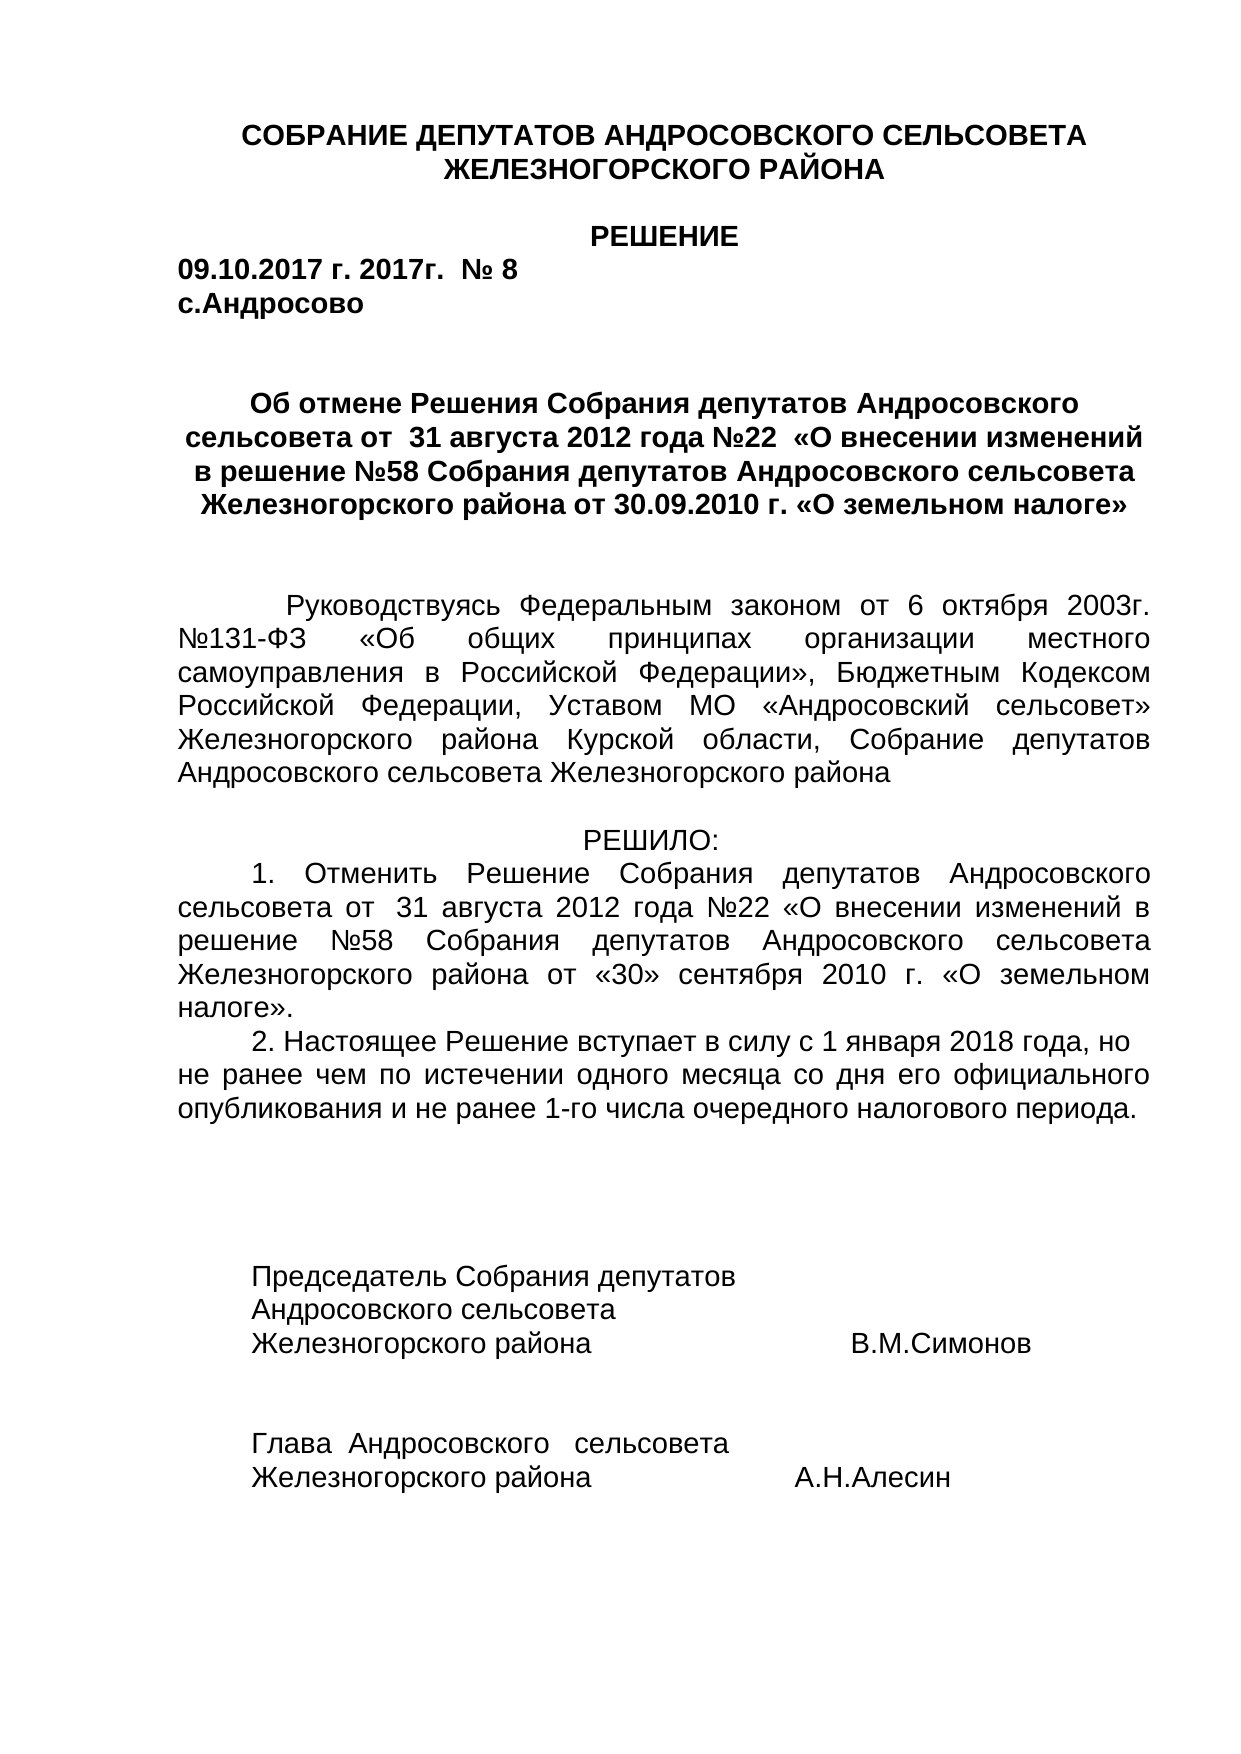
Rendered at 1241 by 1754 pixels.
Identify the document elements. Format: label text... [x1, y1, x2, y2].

text Железногорского района А.Н.Алесин [177, 1460, 1152, 1493]
text Председатель Собрания депутатов [177, 1258, 1152, 1292]
text Андросовского сельсовета [177, 1292, 1152, 1326]
text с.Андросово [177, 286, 1152, 319]
text Руководствуясь Федеральным законом от 6 октября 2003г. №131-ФЗ «Об общих принципах организации местного самоуправления в Российской Федерации», Бюджетным Кодексом Российской Федерации, Уставом МО «Андросовский сельсовет» Железногорского района Курской области, Собрание депутатов Андросовского сельсовета Железногорского района [177, 588, 1152, 789]
text РЕШЕНИЕ [177, 219, 1152, 252]
text Железногорского района В.М.Симонов [177, 1326, 1152, 1359]
text 2. Настоящее Решение вступает в силу с 1 января 2018 года, но не ранее чем по истечении одного месяца со дня его официального опубликования и не ранее 1-го числа очередного налогового периода. [177, 1024, 1152, 1124]
text РЕШИЛО: [177, 822, 1152, 856]
text 1. Отменить Решение Собрания депутатов Андросовского сельсовета от 31 августа 2012 года №22 «О внесении изменений в решение №58 Собрания депутатов Андросовского сельсовета Железногорского района от «30» сентября 2010 г. «О земельном налоге». [177, 856, 1152, 1024]
text Об отмене Решения Собрания депутатов Андросовского сельсовета от 31 августа 2012 года №22 «О внесении изменений в решение №58 Собрания депутатов Андросовского сельсовета Железногорского района от 30.09.2010 г. «О земельном налоге» [177, 386, 1152, 521]
text 09.10.2017 г. 2017г. № 8 [177, 252, 1152, 286]
text СОБРАНИЕ ДЕПУТАТОВ АНДРОСОВСКОГО СЕЛЬСОВЕТА [177, 118, 1152, 152]
text Глава Андросовского сельсовета [177, 1426, 1152, 1460]
text ЖЕЛЕЗНОГОРСКОГО РАЙОНА [177, 152, 1152, 185]
